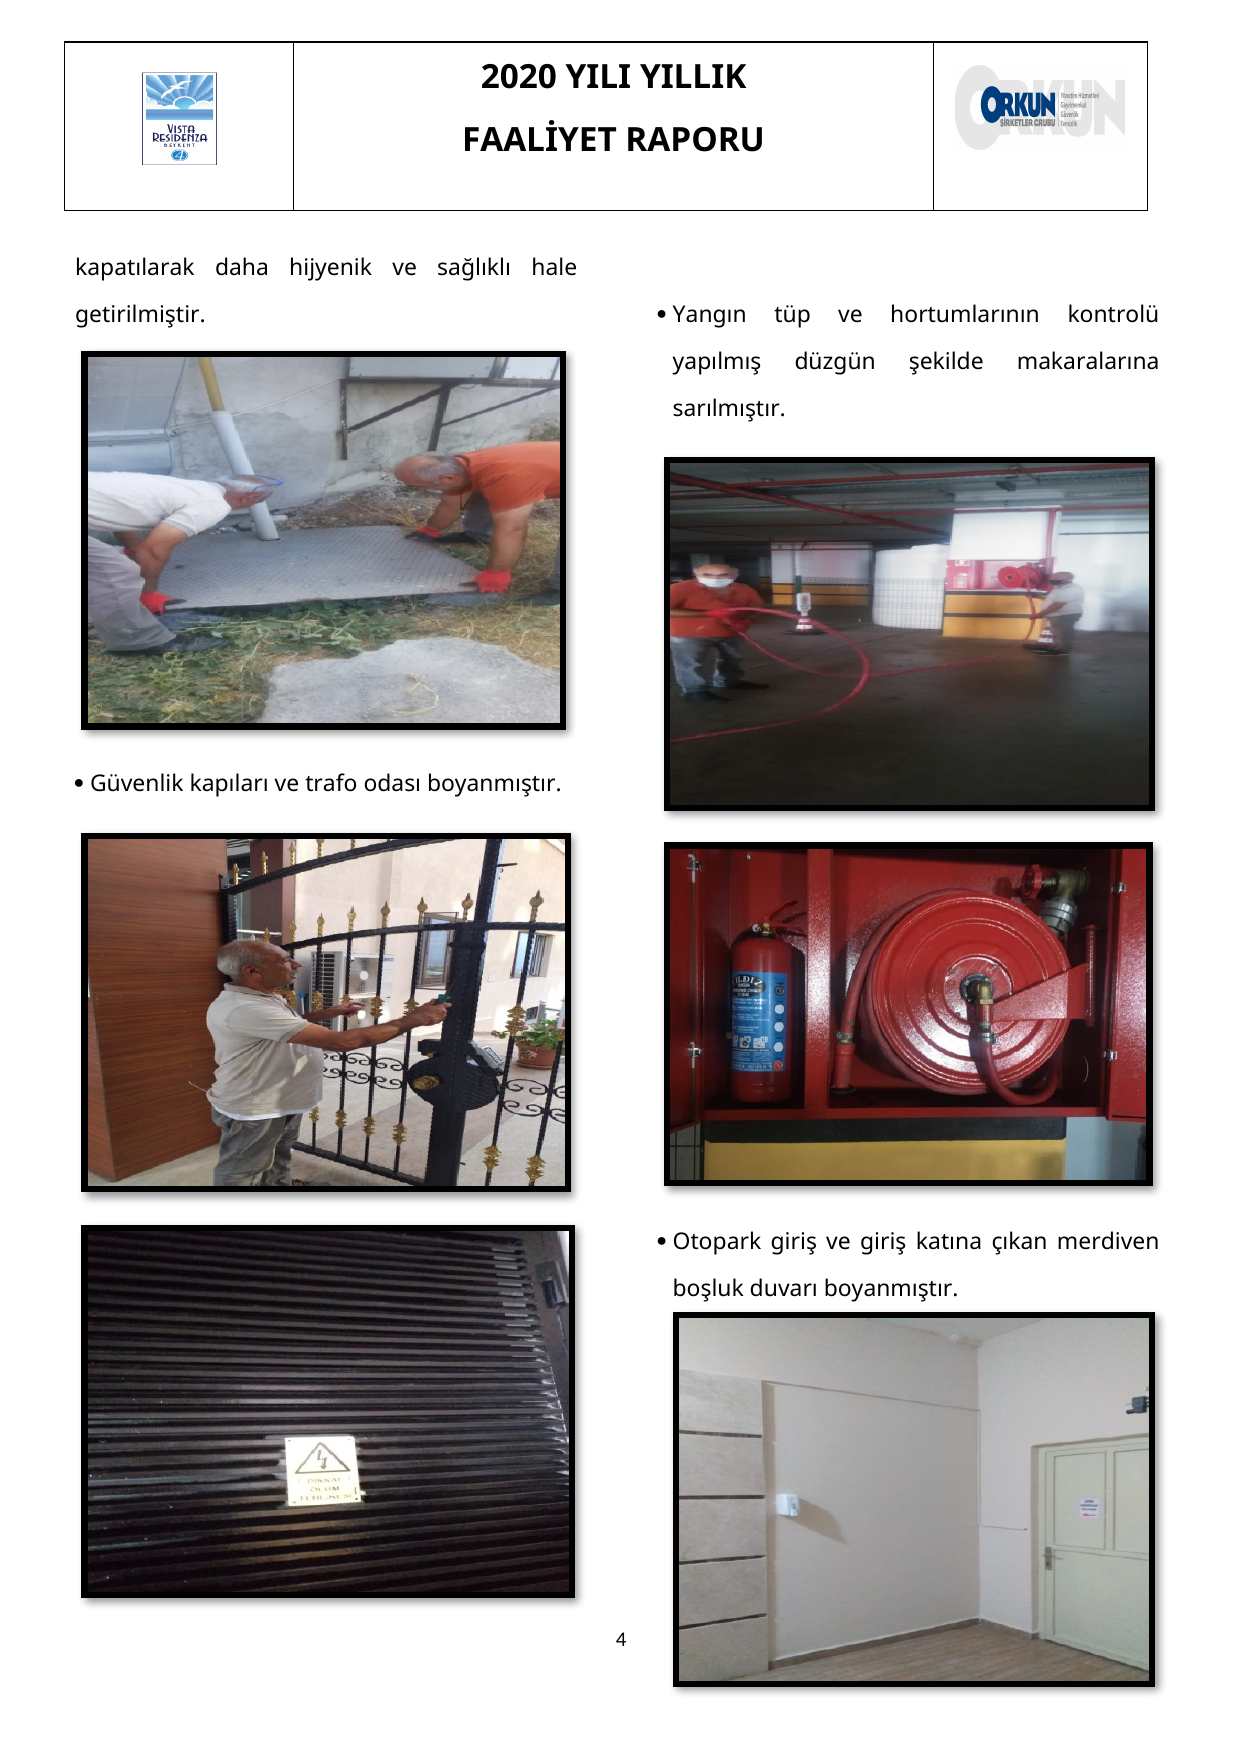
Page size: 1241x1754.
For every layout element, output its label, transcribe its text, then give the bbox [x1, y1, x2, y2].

picture [679, 1318, 1149, 1681]
picture [88, 839, 565, 1186]
list Yangın tüp ve hortumlarının kontrolü yapılmış düzgün şekilde makaralarına sarılmıştır. [658, 298, 1160, 423]
list Otopark giriş ve giriş katına çıkan merdiven boşluk duvarı boyanmıştır. [658, 1225, 1160, 1303]
list Güvenlik kapıları ve trafo odası boyanmıştır. [75, 767, 577, 799]
picture [670, 849, 1146, 1180]
picture [86, 57, 271, 180]
picture [670, 463, 1149, 805]
picture [88, 357, 560, 723]
picture [88, 1231, 569, 1592]
list Site arkasında bulunan taşla kapatılmış foseptiklerin üzerleri demir levhalarla kapatılarak daha hijyenik ve sağlıklı hale getirilmiştir. [75, 251, 577, 329]
picture [954, 65, 1125, 150]
